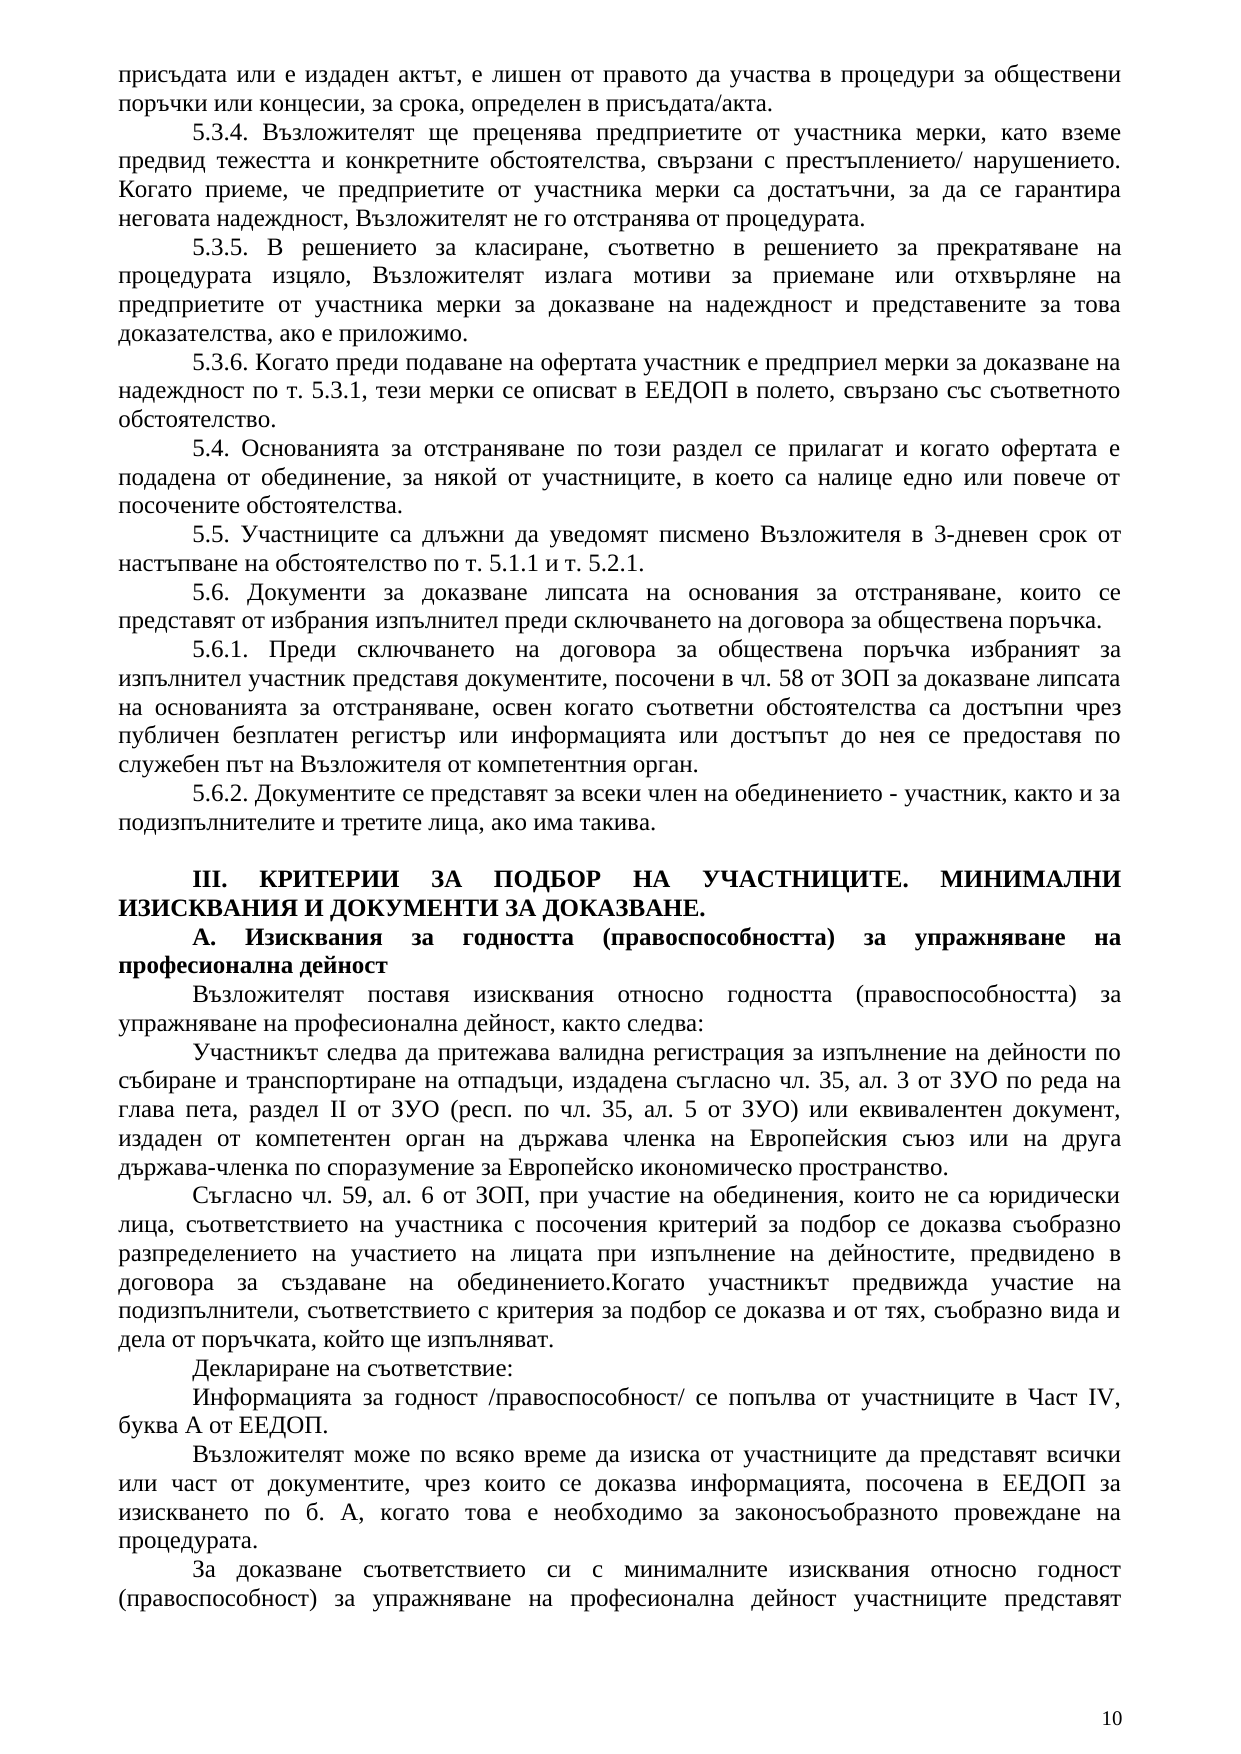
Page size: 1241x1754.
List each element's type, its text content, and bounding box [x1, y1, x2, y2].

text 5.3.4. Възложителят ще преценява предприетите от участника мерки, като вземе предвид тежестта и конкретните обстоятелства, свързани с престъплението/ нарушението. Когато приеме, че предприетите от участника мерки са достатъчни, за да се гарантира неговата надеждност, Възложителят не го отстранява от процедурата. [118, 117, 1122, 232]
text 5.6. Документи за доказване липсата на основания за отстраняване, които се представят от избрания изпълнител преди сключването на договора за обществена поръчка. [118, 577, 1122, 634]
text Информацията за годност /правоспособност/ се попълва от участниците в Част IV, буква А от ЕЕДОП. [118, 1382, 1122, 1439]
text 5.5. Участниците са длъжни да уведомят писмено Възложителя в 3-дневен срок от настъпване на обстоятелство по т. 5.1.1 и т. 5.2.1. [118, 519, 1122, 577]
text 5.3.5. В решението за класиране, съответно в решението за прекратяване на процедурата изцяло, Възложителят излага мотиви за приемане или отхвърляне на предприетите от участника мерки за доказване на надеждност и представените за това доказателства, ако е приложимо. [118, 232, 1122, 347]
text 5.6.1. Преди сключването на договора за обществена поръчка избраният за изпълнител участник представя документите, посочени в чл. 58 от ЗОП за доказване липсата на основанията за отстраняване, освен когато съответни обстоятелства са достъпни чрез публичен безплатен регистър или информацията или достъпът до нея се предоставя по служебен път на Възложителя от компетентния орган. [118, 634, 1122, 778]
text 5.6.2. Документите се представят за всеки член на обединението - участник, както и за подизпълнителите и третите лица, ако има такива. [118, 778, 1122, 835]
text Деклариране на съответствие: [118, 1353, 1122, 1382]
text 5.3.6. Когато преди подаване на офертата участник е предприел мерки за доказване на надеждност по т. 5.3.1, тези мерки се описват в ЕЕДОП в полето, свързано със съответното обстоятелство. [118, 347, 1122, 433]
text Съгласно чл. 59, ал. 6 от ЗОП, при участие на обединения, които не са юридически лица, съответствието на участника с посочения критерий за подбор се доказва съобразно разпределението на участието на лицата при изпълнение на дейностите, предвидено в договора за създаване на обединението.Когато участникът предвижда участие на подизпълнители, съответствието с критерия за подбор се доказва и от тях, съобразно вида и дела от поръчката, който ще изпълняват. [118, 1180, 1122, 1353]
text Възложителят може по всяко време да изиска от участниците да представят всички или част от документите, чрез които се доказва информацията, посочена в ЕЕДОП за изискването по б. А, когато това е необходимо за законосъобразното провеждане на процедурата. [118, 1439, 1122, 1554]
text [118, 59, 1122, 117]
text 5.4. Основанията за отстраняване по този раздел се прилагат и когато офертата е подадена от обединение, за някой от участниците, в което са налице едно или повече от посочените обстоятелства. [118, 433, 1122, 519]
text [118, 1554, 1122, 1612]
text Участникът следва да притежава валидна регистрация за изпълнение на дейности по събиране и транспортиране на отпадъци, издадена съгласно чл. 35, ал. 3 от ЗУО по реда на глава пета, раздел II от ЗУО (респ. по чл. 35, ал. 5 от ЗУО) или еквивалентен документ, издаден от компетентен орган на държава членка на Европейския съюз или на друга държава-членка по споразумение за Европейско икономическо пространство. [118, 1037, 1122, 1180]
text A. Изисквания за годността (правоспособността) за упражняване на професионална дейност [118, 922, 1122, 979]
text Възложителят поставя изисквания относно годността (правоспособността) за упражняване на професионална дейност, както следва: [118, 979, 1122, 1037]
text III. КРИТЕРИИ ЗА ПОДБОР НА УЧАСТНИЦИТЕ. МИНИМАЛНИ ИЗИСКВАНИЯ И ДОКУМЕНТИ ЗА ДОКАЗВАНЕ. [118, 864, 1122, 922]
